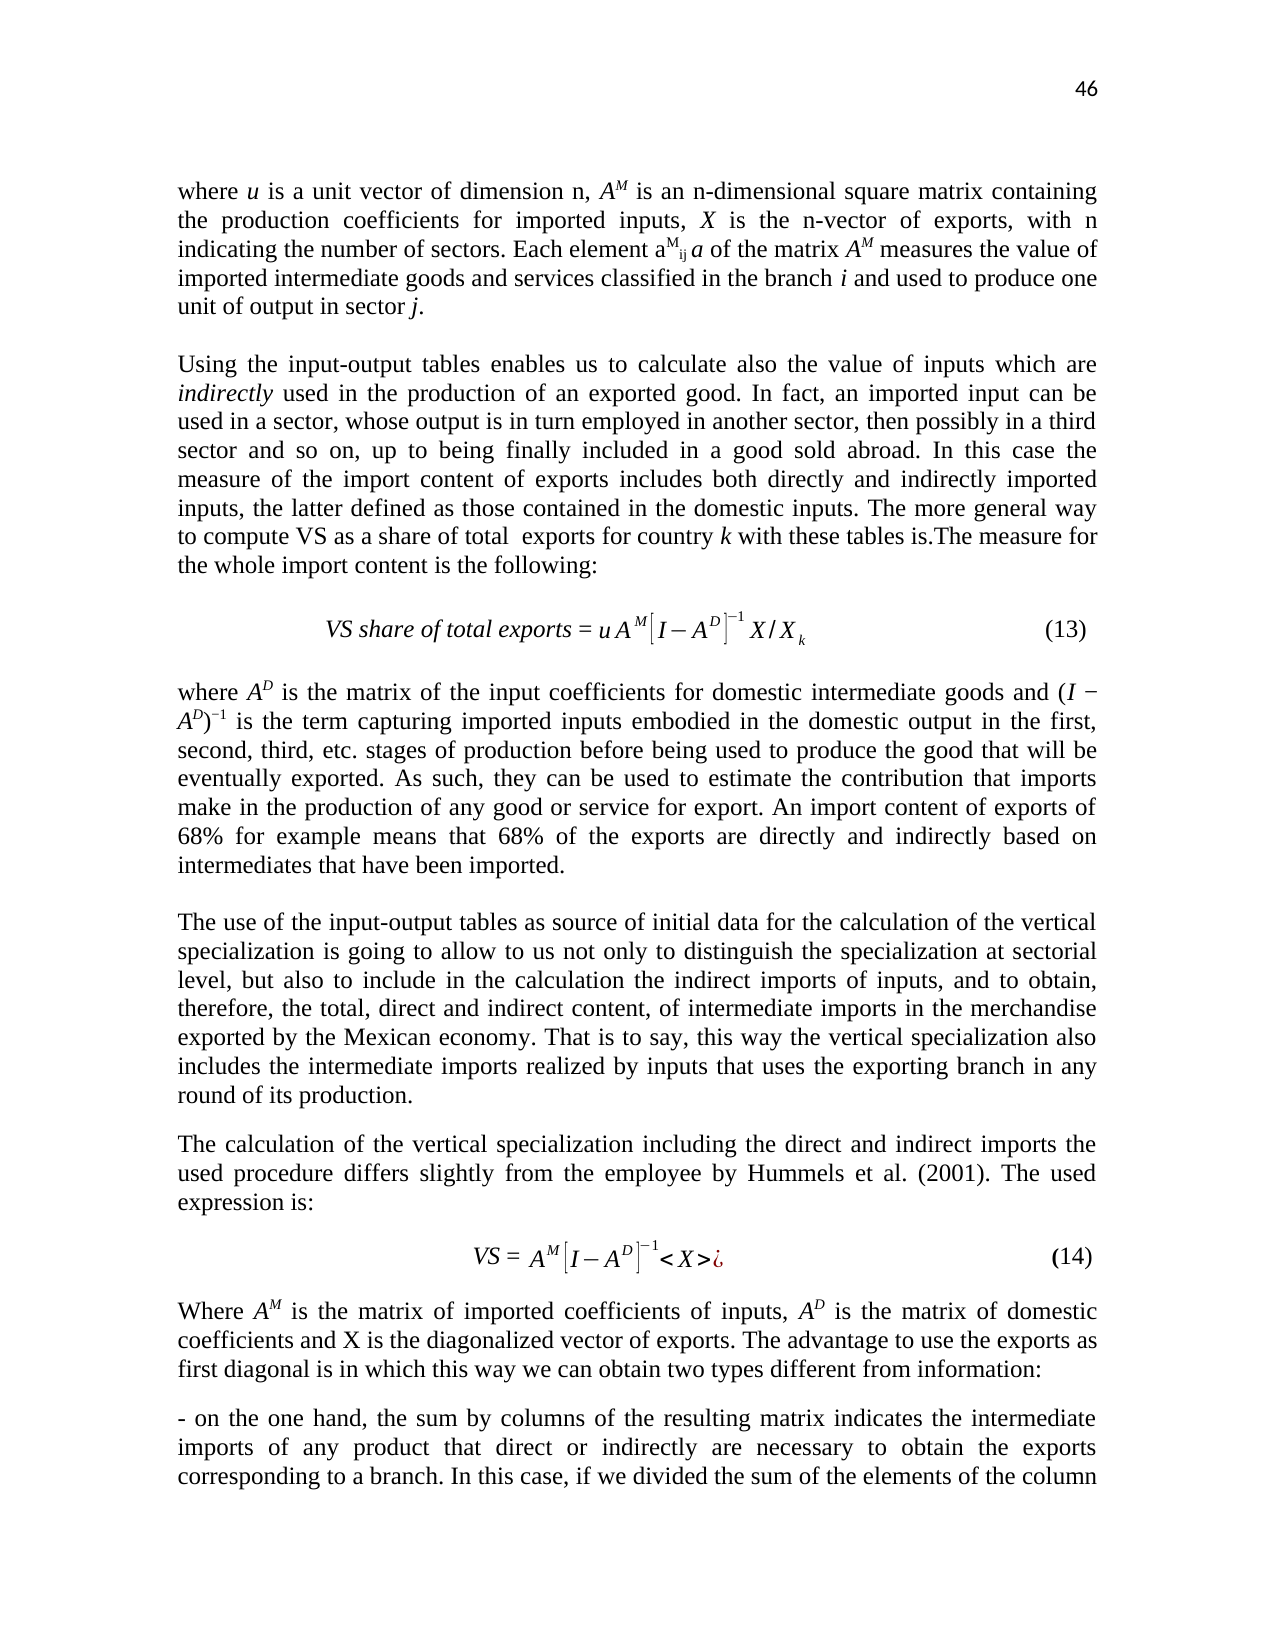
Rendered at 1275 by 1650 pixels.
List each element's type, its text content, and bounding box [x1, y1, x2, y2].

text VS share of total exports = (13) [251, 608, 1098, 648]
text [177, 1403, 1098, 1489]
text VS = (14) [398, 1236, 1098, 1275]
text Using the input-output tables enables us to calculate also the value of inputs which are indirectly used in the production of an exported good. In fact, an imported input can be used in a sector, whose output is in turn employed in another sector, then possibly in a third sector and so on, up to being finally included in a good sold abroad. In this case the measure of the import content of exports includes both directly and indirectly imported inputs, the latter defined as those contained in the domestic inputs. The more general way to compute VS as a share of total exports for country k with these tables is.The measure for the whole import content is the following: [177, 349, 1098, 579]
text where AD is the matrix of the input coefficients for domestic intermediate goods and (I − AD)−1 is the term capturing imported inputs embodied in the domestic output in the first, second, third, etc. stages of production before being used to produce the good that will be eventually exported. As such, they can be used to estimate the contribution that imports make in the production of any good or service for export. An import content of exports of 68% for example means that 68% of the exports are directly and indirectly based on intermediates that have been imported. [177, 677, 1098, 878]
text The use of the input-output tables as source of initial data for the calculation of the vertical specialization is going to allow to us not only to distinguish the specialization at sectorial level, but also to include in the calculation the indirect imports of inputs, and to obtain, therefore, the total, direct and indirect content, of intermediate imports in the merchandise exported by the Mexican economy. That is to say, this way the vertical specialization also includes the intermediate imports realized by inputs that uses the exporting branch in any round of its production. [177, 907, 1098, 1108]
text Where AM is the matrix of imported coefficients of inputs, AD is the matrix of domestic coefficients and X is the diagonalized vector of exports. The advantage to use the exports as first diagonal is in which this way we can obtain two types different from information: [177, 1296, 1098, 1382]
text The calculation of the vertical specialization including the direct and indirect imports the used procedure differs slightly from the employee by Hummels et al. (2001). The used expression is: [177, 1129, 1098, 1216]
text where u is a unit vector of dimension n, AM is an n-dimensional square matrix containing the production coefficients for imported inputs, X is the n-vector of exports, with n indicating the number of sectors. Each element aMij a of the matrix AM measures the value of imported intermediate goods and services classified in the branch i and used to produce one unit of output in sector j. [177, 176, 1098, 320]
